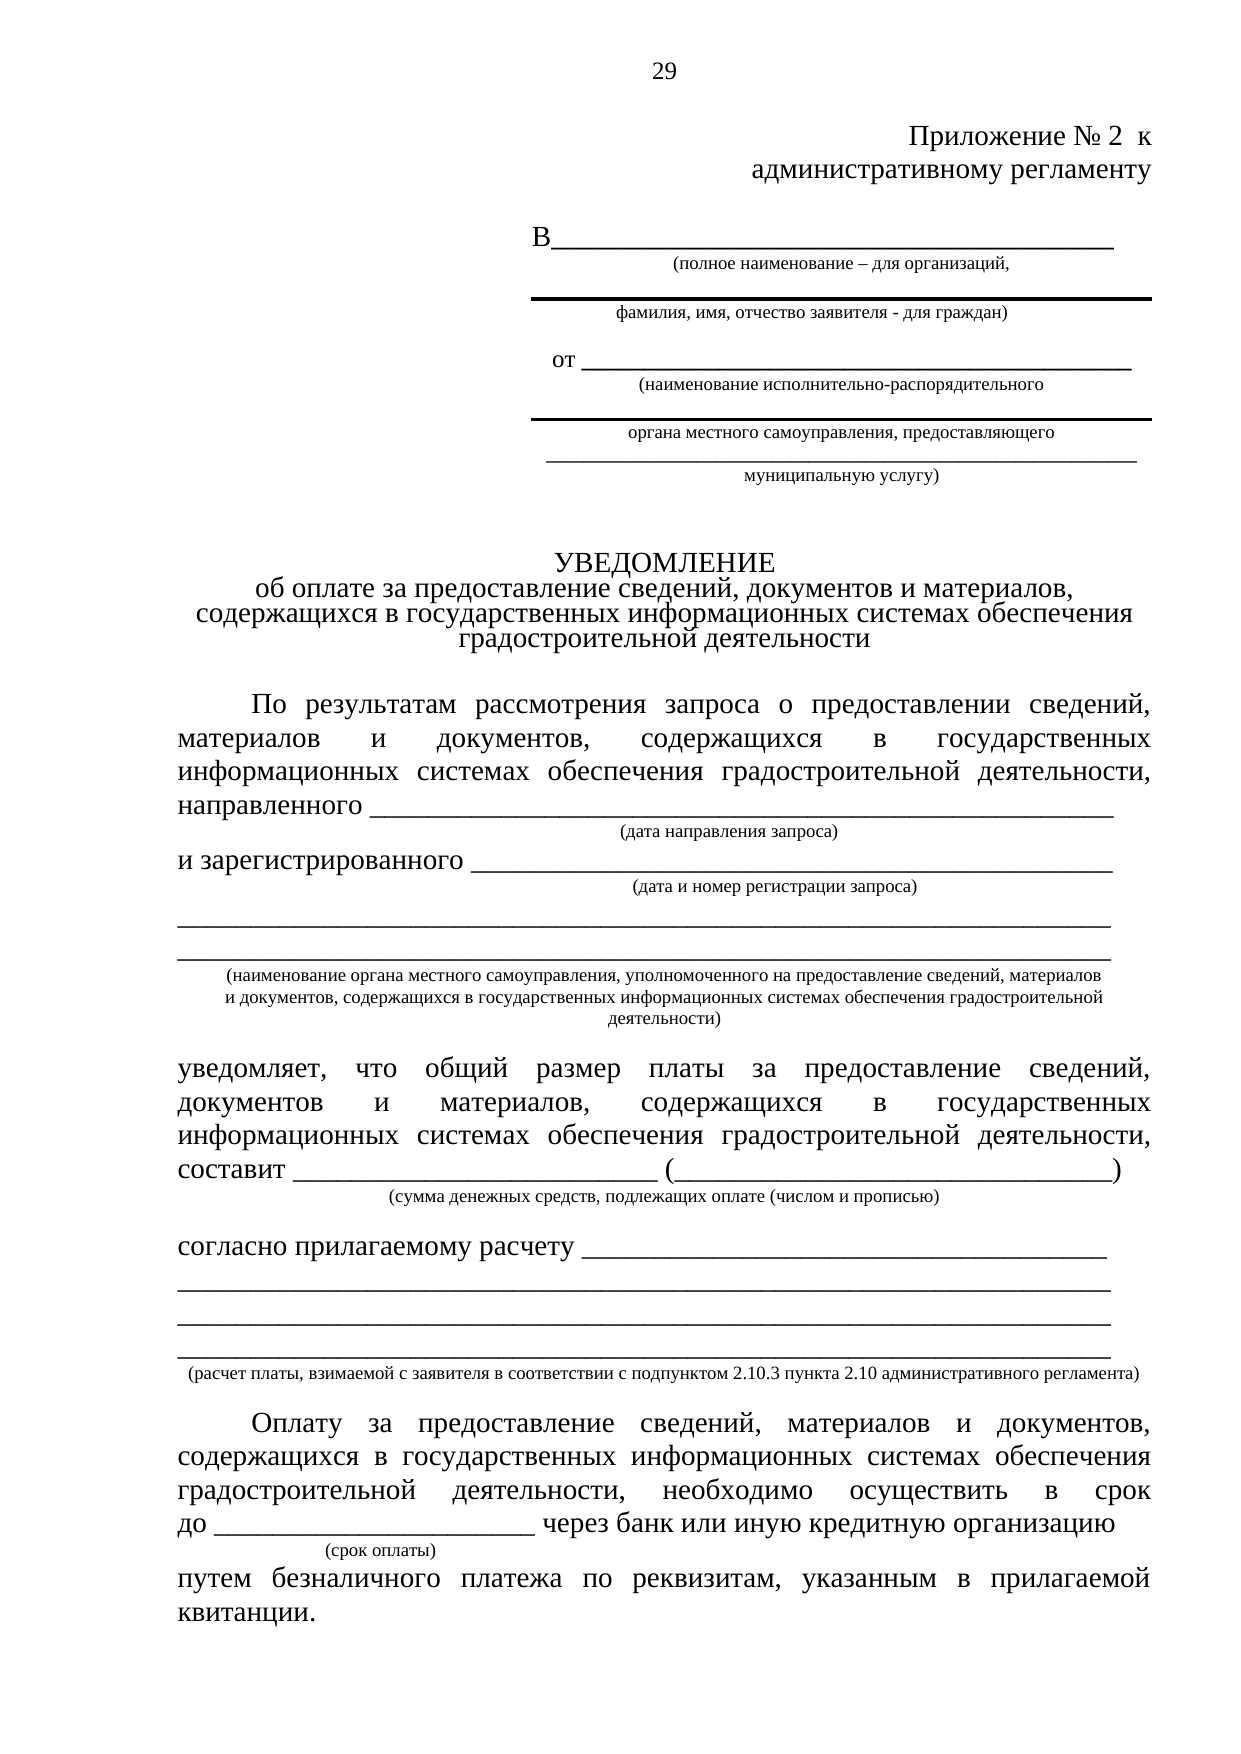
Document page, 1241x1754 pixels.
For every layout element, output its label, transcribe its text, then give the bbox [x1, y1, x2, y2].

text (дата и номер регистрации запроса) [398, 875, 1152, 897]
text уведомляет, что общий размер платы за предоставление сведений, документов и материалов, содержащихся в государственных информационных системах обеспечения градостроительной деятельности, составит _________________________ (______________________________) [177, 1050, 1152, 1184]
text ________________________________________________________________ [177, 1261, 1152, 1295]
text (дата направления запроса) [620, 820, 1152, 842]
text (расчет платы, взимаемой с заявителя в соответствии с подпунктом 2.10.3 пункта 2.10 административного регламента) [177, 1362, 1152, 1383]
text (наименование органа местного самоуправления, уполномоченного на предоставление сведений, материалов и документов, содержащихся в государственных информационных системах обеспечения градостроительной деятельности) [177, 964, 1152, 1029]
text (наименование исполнительно-распорядительного [531, 372, 1152, 394]
text УВЕДОМЛЕНИЕ [177, 553, 618, 578]
text ________________________________________________________________ [177, 897, 1152, 931]
text об оплате за предоставление сведений, документов и материалов, содержащихся в государственных информационных системах обеспечения градостроительной деятельности [177, 578, 1152, 653]
text путем безналичного платежа по реквизитам, указанным в прилагаемой квитанции. [177, 1561, 1152, 1628]
text фамилия, имя, отчество заявителя - для граждан) [472, 301, 1152, 322]
text Приложение № 2 к административному регламенту [694, 118, 1152, 185]
text муниципальную услугу) [177, 464, 1152, 486]
text (полное наименование – для организаций, [531, 252, 1152, 274]
text согласно прилагаемому расчету ____________________________________ [177, 1228, 1152, 1261]
text и зарегистрированного ____________________________________________ [177, 842, 1152, 875]
text ________________________________________________________________ [177, 1328, 1152, 1362]
text В_____________________________________________ [531, 219, 1152, 252]
text ________________________________________________________________ [177, 931, 1152, 964]
text ________________________________________________________________ [177, 1295, 1152, 1328]
text УВЕДОМЛЕНИЕ [628, 553, 1152, 578]
text По результатам рассмотрения запроса о предоставлении сведений, материалов и документов, содержащихся в государственных информационных системах обеспечения градостроительной деятельности, направленного ___________________________________________________ [177, 686, 1152, 820]
text Оплату за предоставление сведений, материалов и документов, содержащихся в государственных информационных системах обеспечения градостроительной деятельности, необходимо осуществить в срок до ______________________ через банк или иную кредитную организацию [177, 1405, 1152, 1539]
text органа местного самоуправления, предоставляющего _______________________________________________________________ [531, 421, 1152, 464]
text (срок оплаты) [251, 1539, 1152, 1561]
text от ____________________________________________ [531, 344, 1152, 372]
text (сумма денежных средств, подлежащих оплате (числом и прописью) [177, 1184, 1152, 1206]
